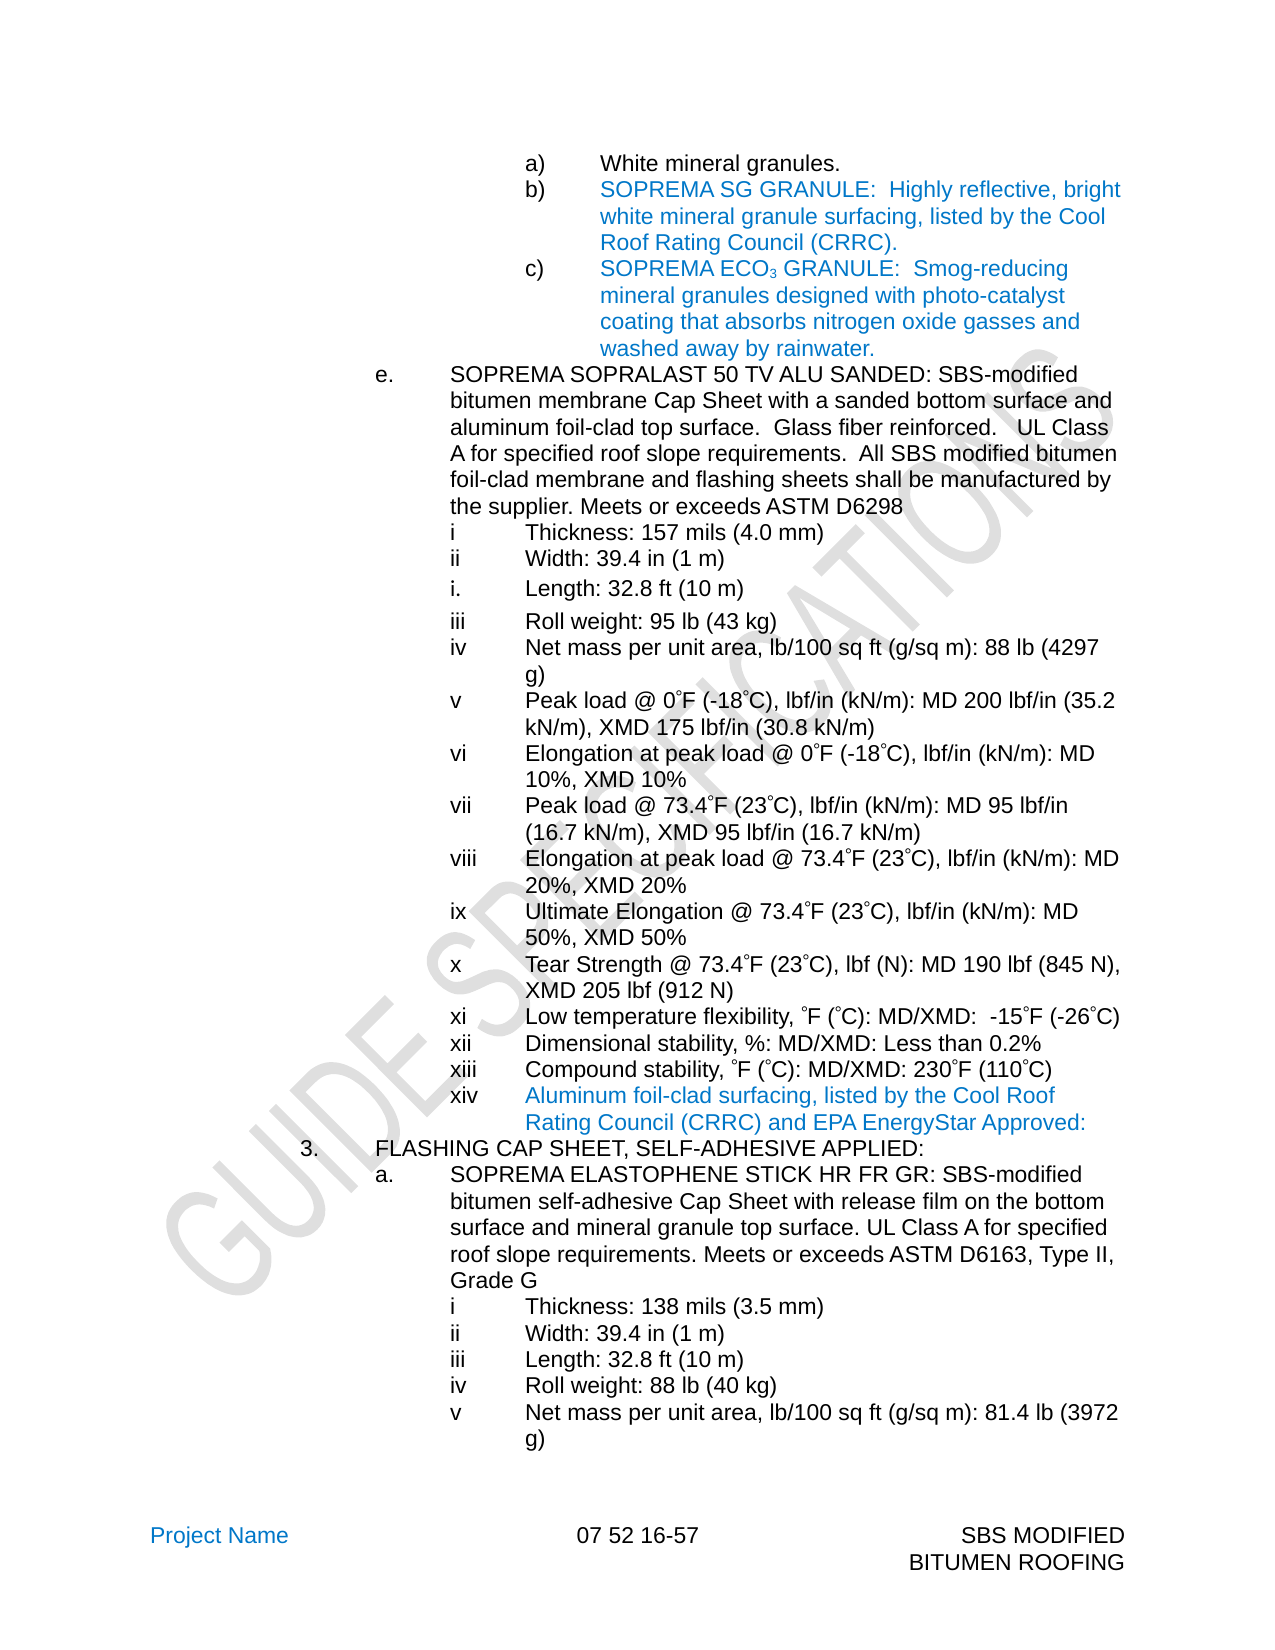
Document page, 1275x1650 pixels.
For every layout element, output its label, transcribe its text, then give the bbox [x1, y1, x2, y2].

subtitle White mineral granules. [525, 150, 1125, 176]
subtitle SOPREMA SOPRALAST 50 TV ALU SANDED: SBS-modified bitumen membrane Cap Sheet with a sanded bottom surface and aluminum foil-clad top surface. Glass fiber reinforced. UL Class A for specified roof slope requirements. All SBS modified bitumen foil-clad membrane and flashing sheets shall be manufactured by the supplier. Meets or exceeds ASTM D6298 [375, 361, 1125, 519]
subtitle SOPREMA SG GRANULE: Highly reflective, bright white mineral granule surfacing, listed by the Cool Roof Rating Council (CRRC). [525, 176, 1125, 255]
subtitle Width: 39.4 in (1 m) [450, 1319, 1125, 1346]
subtitle Low temperature flexibility, F (C): MD/XMD: -15F (-26C) [450, 1003, 1125, 1030]
subtitle Elongation at peak load @ 73.4F (23C), lbf/in (kN/m): MD 20%, XMD 20% [450, 845, 1125, 898]
subtitle Tear Strength @ 73.4F (23C), lbf (N): MD 190 lbf (845 N), XMD 205 lbf (912 N) [450, 951, 1125, 1003]
subtitle Thickness: 157 mils (4.0 mm) [450, 519, 1125, 545]
subtitle Width: 39.4 in (1 m) [450, 545, 1125, 572]
subtitle Roll weight: 88 lb (40 kg) [450, 1372, 1125, 1399]
list Length: 32.8 ft (10 m) [450, 574, 1125, 602]
subtitle Compound stability, F (C): MD/XMD: 230F (110C) [450, 1056, 1125, 1082]
subtitle Peak load @ 73.4F (23C), lbf/in (kN/m): MD 95 lbf/in (16.7 kN/m), XMD 95 lbf/in (16.7 kN/m) [450, 792, 1125, 845]
subtitle Roll weight: 95 lb (43 kg) [450, 608, 1125, 634]
subtitle Net mass per unit area, lb/100 sq ft (g/sq m): 88 lb (4297 g) [450, 634, 1125, 687]
subtitle Net mass per unit area, lb/100 sq ft (g/sq m): 81.4 lb (3972 g) [450, 1399, 1125, 1451]
subtitle SOPREMA ELASTOPHENE STICK HR FR GR: SBS-modified bitumen self-adhesive Cap Sheet with release film on the bottom surface and mineral granule top surface. UL Class A for specified roof slope requirements. Meets or exceeds ASTM D6163, Type II, Grade G [375, 1161, 1125, 1293]
subtitle Elongation at peak load @ 0F (-18C), lbf/in (kN/m): MD 10%, XMD 10% [450, 740, 1125, 792]
subtitle Dimensional stability, %: MD/XMD: Less than 0.2% [450, 1030, 1125, 1056]
subtitle FLASHING CAP SHEET, SELF-ADHESIVE APPLIED: [300, 1135, 1125, 1161]
subtitle SOPREMA ECO3 GRANULE: Smog-reducing mineral granules designed with photo-catalyst coating that absorbs nitrogen oxide gasses and washed away by rainwater. [525, 255, 1125, 361]
subtitle Peak load @ 0F (-18C), lbf/in (kN/m): MD 200 lbf/in (35.2 kN/m), XMD 175 lbf/in (30.8 kN/m) [450, 687, 1125, 740]
subtitle Aluminum foil-clad surfacing, listed by the Cool Roof Rating Council (CRRC) and EPA EnergyStar Approved: [450, 1082, 1125, 1135]
subtitle Thickness: 138 mils (3.5 mm) [450, 1293, 1125, 1319]
subtitle Length: 32.8 ft (10 m) [450, 1346, 1125, 1372]
subtitle Ultimate Elongation @ 73.4F (23C), lbf/in (kN/m): MD 50%, XMD 50% [450, 898, 1125, 951]
